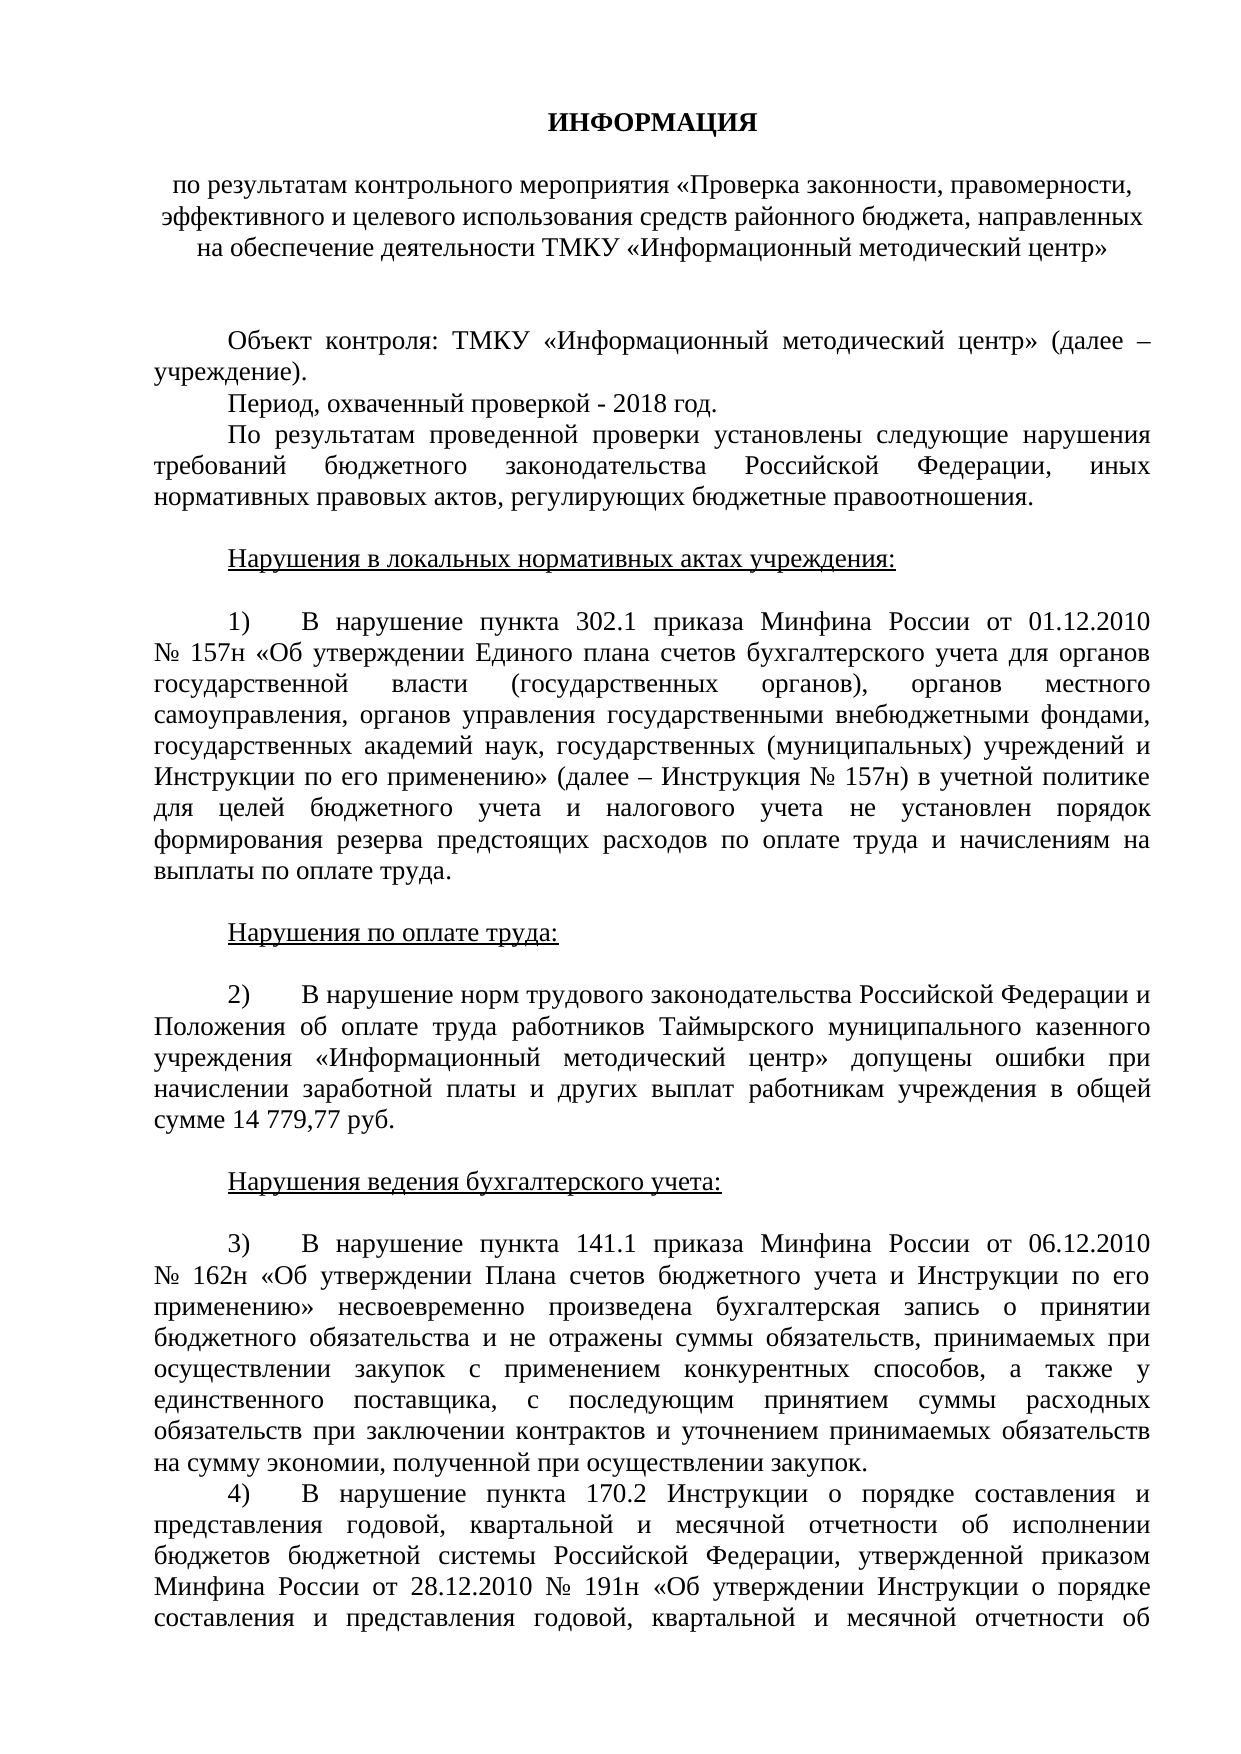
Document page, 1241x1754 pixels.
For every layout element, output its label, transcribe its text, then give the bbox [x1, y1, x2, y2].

list В нарушение пункта 141.1 приказа Минфина России от 06.12.2010 № 162н «Об утверждении Плана счетов бюджетного учета и Инструкции по его применению» несвоевременно произведена бухгалтерская запись о принятии бюджетного обязательства и не отражены суммы обязательств, принимаемых при осуществлении закупок с применением конкурентных способов, а также у единственного поставщика, с последующим принятием суммы расходных обязательств при заключении контрактов и уточнением принимаемых обязательств на сумму экономии, полученной при осуществлении закупок. [153, 1228, 1152, 1477]
text ИНФОРМАЦИЯ [153, 106, 1152, 137]
text по результатам контрольного мероприятия «Проверка законности, правомерности, эффективного и целевого использования средств районного бюджета, направленных на обеспечение деятельности ТМКУ «Информационный методический центр» [153, 169, 1152, 262]
text Объект контроля: ТМКУ «Информационный методический центр» (далее – учреждение). [153, 324, 1152, 387]
list В нарушение пункта 302.1 приказа Минфина России от 01.12.2010 № 157н «Об утверждении Единого плана счетов бухгалтерского учета для органов государственной власти (государственных органов), органов местного самоуправления, органов управления государственными внебюджетными фондами, государственных академий наук, государственных (муниципальных) учреждений и Инструкции по его применению» (далее – Инструкция № 157н) в учетной политике для целей бюджетного учета и налогового учета не установлен порядок формирования резерва предстоящих расходов по оплате труда и начислениям на выплаты по оплате труда. [153, 605, 1152, 885]
list В нарушение норм трудового законодательства Российской Федерации и Положения об оплате труда работников Таймырского муниципального казенного учреждения «Информационный методический центр» допущены ошибки при начислении заработной платы и других выплат работникам учреждения в общей сумме 14 779,77 руб. [153, 978, 1152, 1134]
text По результатам проведенной проверки установлены следующие нарушения требований бюджетного законодательства Российской Федерации, иных нормативных правовых актов, регулирующих бюджетные правоотношения. [153, 418, 1152, 511]
text Нарушения ведения бухгалтерского учета: [153, 1165, 1152, 1196]
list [153, 1477, 1152, 1632]
text Нарушения по оплате труда: [153, 916, 1152, 947]
text Нарушения в локальных нормативных актах учреждения: [153, 542, 1152, 573]
text Период, охваченный проверкой - 2018 год. [153, 387, 1152, 418]
